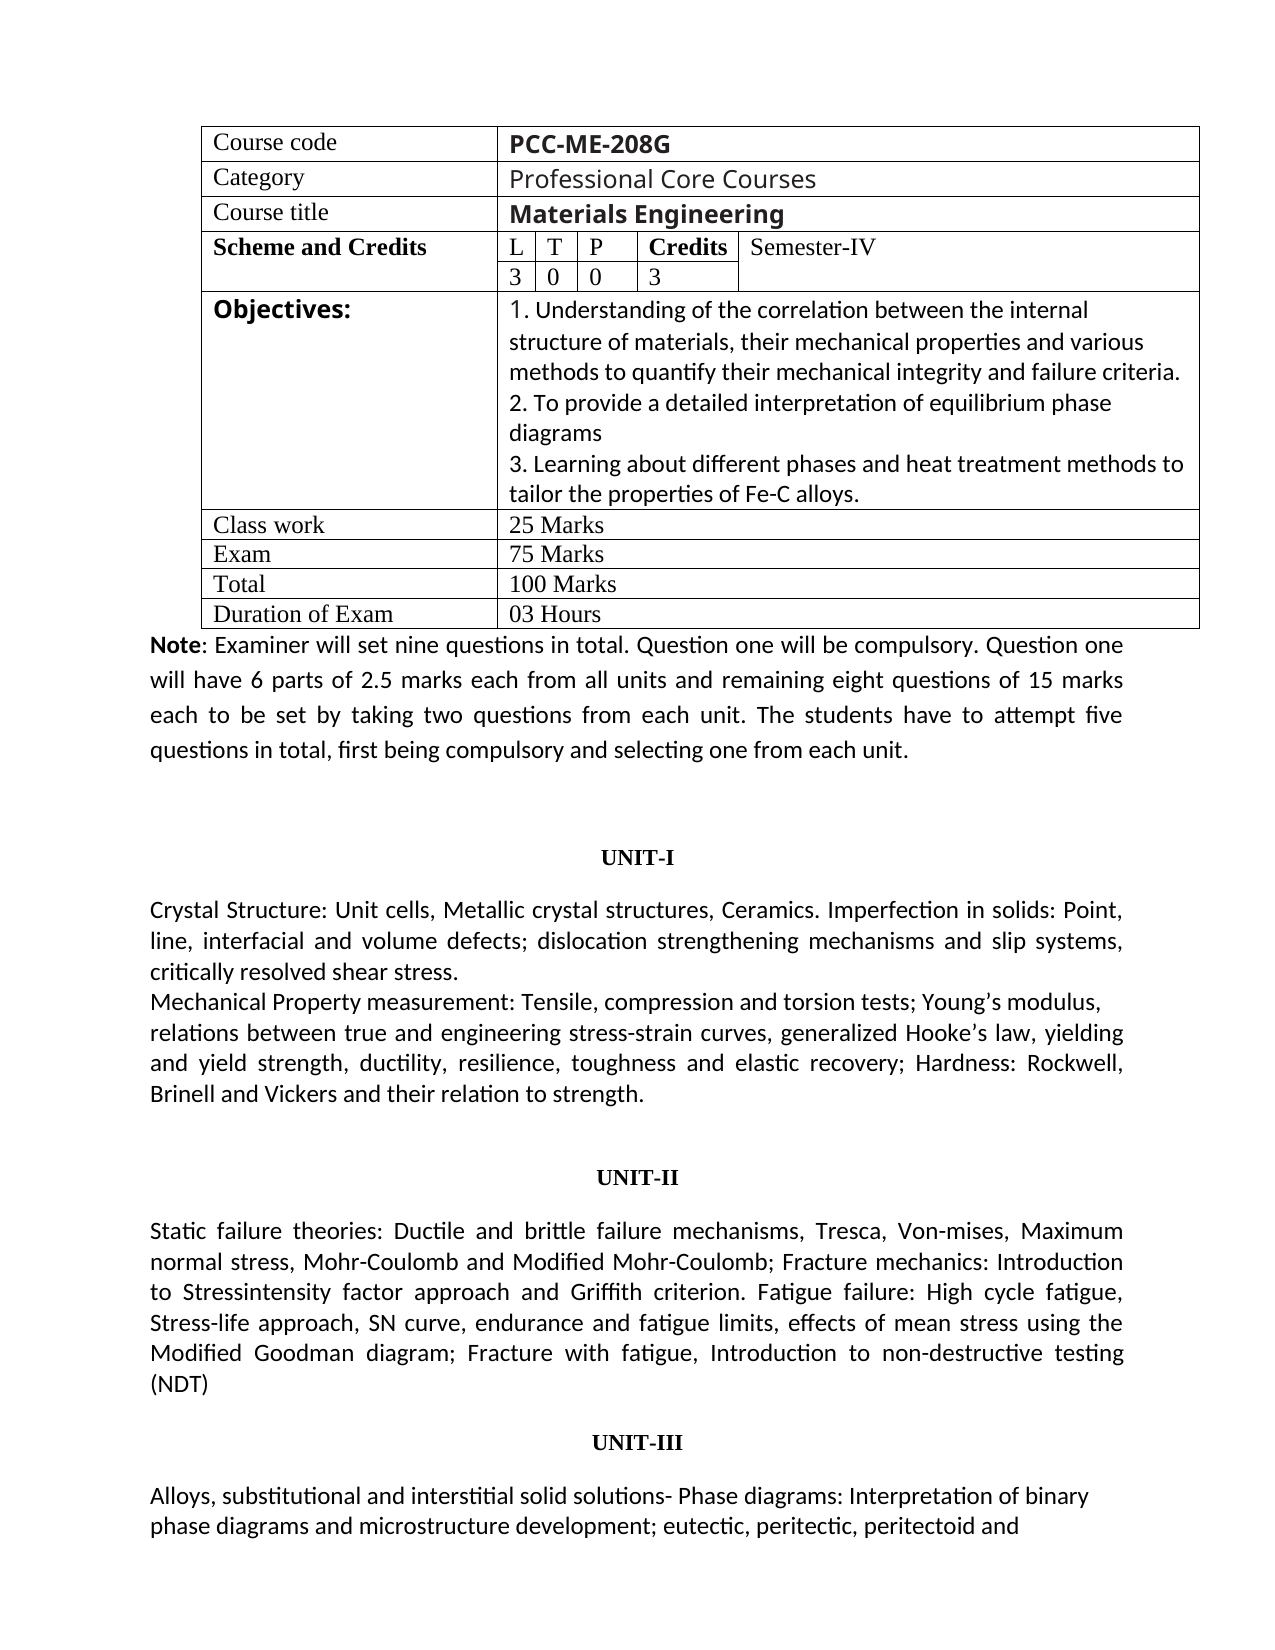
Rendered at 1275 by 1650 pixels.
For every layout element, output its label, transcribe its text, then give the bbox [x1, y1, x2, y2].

table_cell Professional Core Courses [498, 162, 1199, 196]
table_cell Credits [638, 232, 738, 261]
table_header PCC-ME-208G [498, 127, 1199, 161]
table_cell Scheme and Credits [202, 232, 497, 291]
table_cell Class work [202, 510, 497, 538]
table_cell Materials Engineering [498, 197, 1199, 231]
text Mechanical Property measurement: Tensile, compression and torsion tests; Young’s modulus, [150, 986, 1125, 1017]
table_cell 75 Marks [498, 540, 1199, 568]
table_header Course code [202, 127, 497, 161]
table_cell P [578, 232, 637, 261]
table_cell Duration of Exam [202, 599, 497, 628]
text UNIT-III [150, 1429, 1125, 1455]
table_cell Exam [202, 540, 497, 568]
table_cell 03 Hours [498, 599, 1199, 628]
table_cell Total [202, 569, 497, 598]
table_cell 1. Understanding of the correlation between the internal structure of materials, their mechanical properties and various methods to quantify their mechanical integrity and failure criteria. 2. To provide a detailed interpretation of equilibrium phase diagrams 3. Learning about different phases and heat treatment methods to tailor the properties of Fe-C alloys. [498, 292, 1199, 509]
text relations between true and engineering stress-strain curves, generalized Hooke’s law, yielding and yield strength, ductility, resilience, toughness and elastic recovery; Hardness: Rockwell, Brinell and Vickers and their relation to strength. [150, 1017, 1125, 1108]
table_cell L [498, 232, 535, 261]
table_cell 100 Marks [498, 569, 1199, 598]
text Crystal Structure: Unit cells, Metallic crystal structures, Ceramics. Imperfection in solids: Point, line, interfacial and volume defects; dislocation strengthening mechanisms and slip systems, critically resolved shear stress. [150, 895, 1125, 986]
table_cell T [536, 232, 577, 261]
text Note: Examiner will set nine questions in total. Question one will be compulsory. Question one will have 6 parts of 2.5 marks each from all units and remaining eight questions of 15 marks each to be set by taking two questions from each unit. The students have to attempt five questions in total, first being compulsory and selecting one from each unit. [150, 629, 1125, 764]
table_cell 0 [578, 262, 637, 291]
table_cell 3 [498, 262, 535, 291]
table_cell Category [202, 162, 497, 196]
table_cell Objectives: [202, 292, 497, 509]
table_cell Course title [202, 197, 497, 231]
text UNIT-I [150, 844, 1125, 870]
table_cell 25 Marks [498, 510, 1199, 538]
table_cell Semester-IV [739, 232, 1199, 291]
text UNIT-II [150, 1164, 1125, 1191]
text Static failure theories: Ductile and brittle failure mechanisms, Tresca, Von-mises, Maximum normal stress, Mohr-Coulomb and Modified Mohr-Coulomb; Fracture mechanics: Introduction to Stressintensity factor approach and Griffith criterion. Fatigue failure: High cycle fatigue, Stress-life approach, SN curve, endurance and fatigue limits, effects of mean stress using the Modified Goodman diagram; Fracture with fatigue, Introduction to non-destructive testing (NDT) [150, 1215, 1125, 1398]
table_cell 0 [536, 262, 577, 291]
table_cell 3 [638, 262, 738, 291]
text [150, 1480, 1125, 1541]
